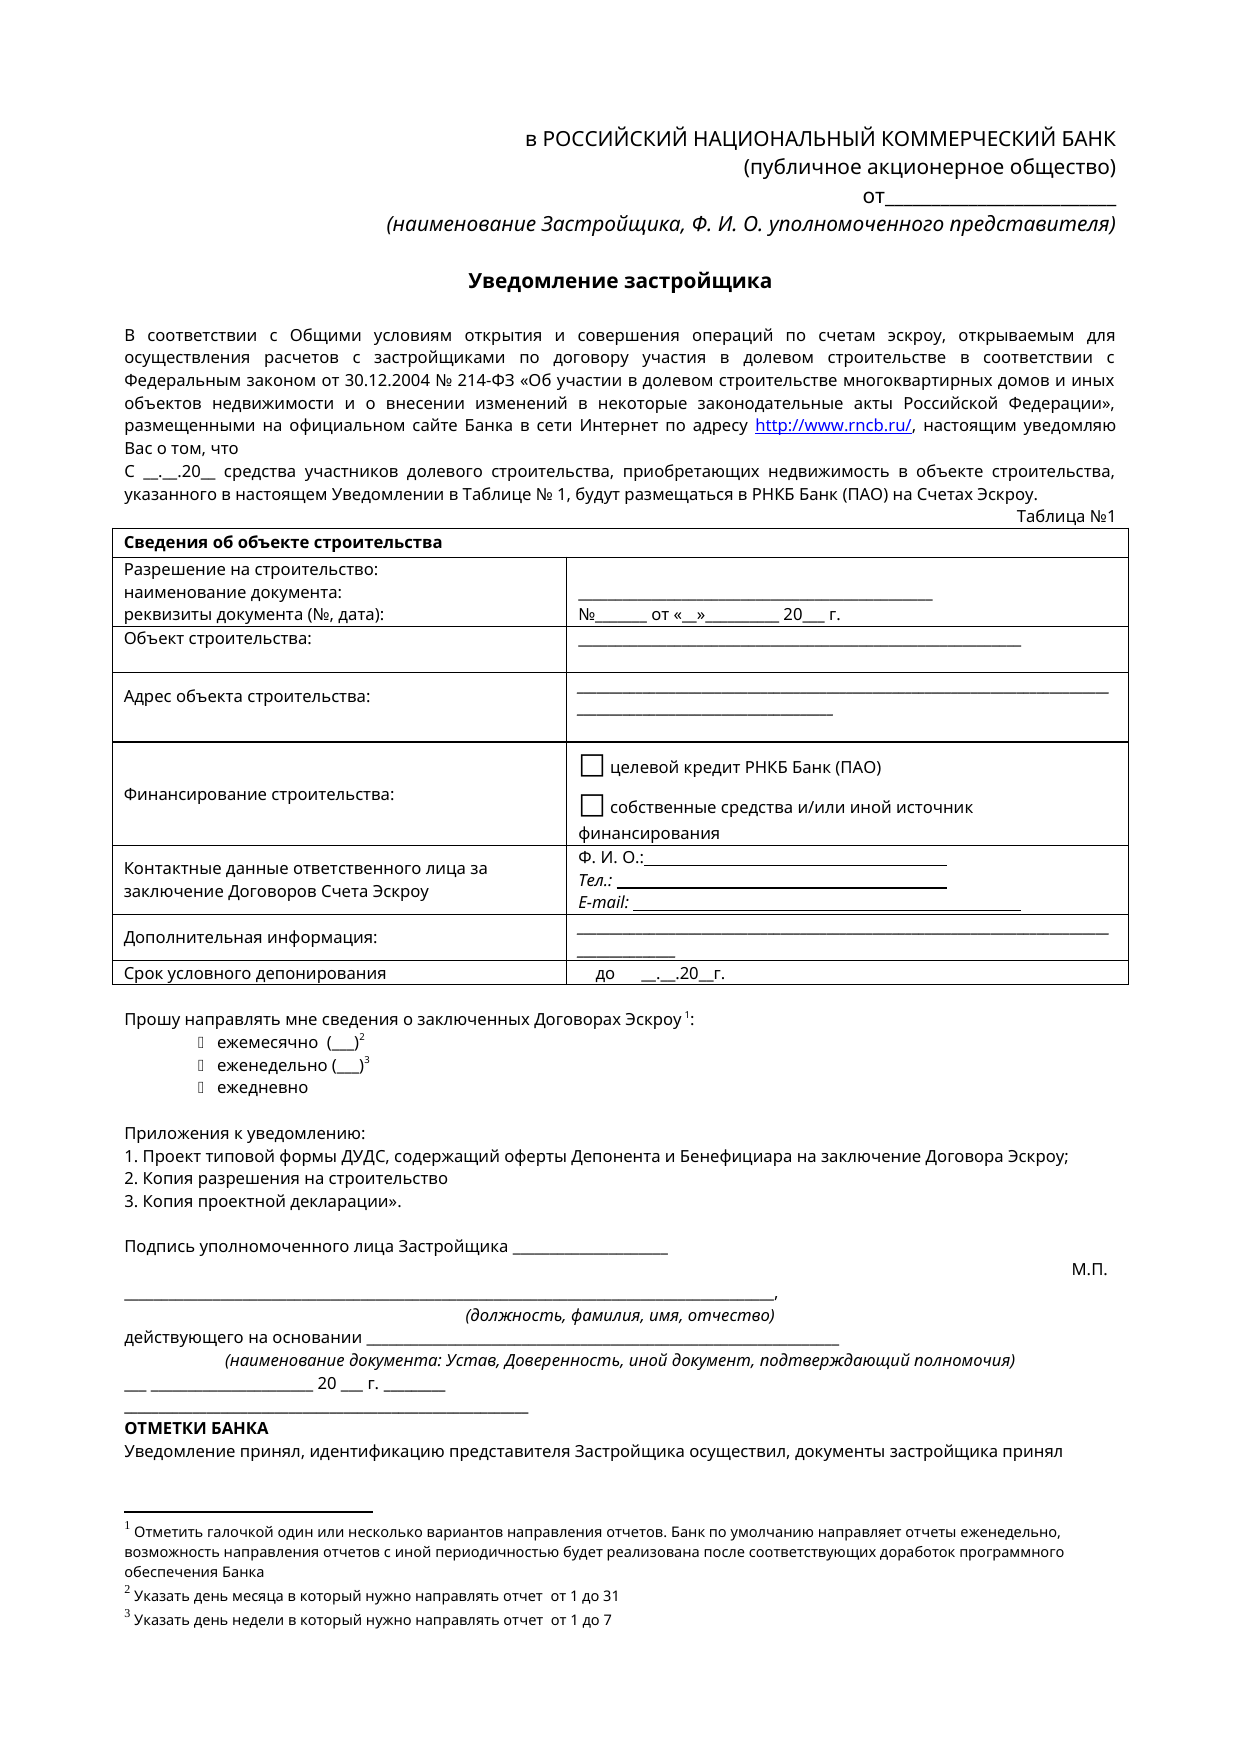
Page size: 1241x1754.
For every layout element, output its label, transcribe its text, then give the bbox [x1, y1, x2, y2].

text 3. Копия проектной декларации». [124, 1189, 1116, 1212]
text еженедельно (___) [124, 1053, 1116, 1076]
table_cell ________________________________________________________________________________________________________________________ [567, 673, 1128, 741]
text С __.__.20__ средства участников долевого строительства, приобретающих недвижимость в объекте строительства, указанного в настоящем Уведомлении в Таблице № 1, будут размещаться в РНКБ Банк (ПАО) на Счетах Эскроу. [124, 459, 1116, 505]
text (публичное акционерное общество) [124, 152, 1116, 181]
text ежемесячно (___) [124, 1031, 1116, 1053]
text (должность, фамилия, имя, отчество) [124, 1303, 1116, 1326]
table_cell Финансирование строительства: [113, 743, 566, 844]
text Прошу направлять мне сведения о заключенных Договорах Эскроу : [124, 1008, 1116, 1031]
text М.П. ________________________________________________________________________________________, [124, 1258, 1116, 1303]
text 2. Копия разрешения на строительство [124, 1167, 1116, 1189]
table_cell Контактные данные ответственного лица за заключение Договоров Счета Эскроу [113, 846, 566, 914]
table_cell Разрешение на строительство: наименование документа: реквизиты документа (№, дата): [113, 558, 566, 626]
text Уведомление застройщика [124, 266, 1116, 295]
text Подпись уполномоченного лица Застройщика _____________________ [124, 1235, 1116, 1258]
text 1. Проект типовой формы ДУДС, содержащий оферты Депонента и Бенефициара на заключение Договора Эскроу; [124, 1144, 1116, 1167]
table_cell ________________________________________________ №_______ от «__»__________ 20___ г. [567, 558, 1128, 626]
text (наименование документа: Устав, Доверенность, иной документ, подтверждающий полномочия) [124, 1348, 1116, 1371]
table_cell до __.__.20__г. [567, 961, 1128, 984]
text Уведомление принял, идентификацию представителя Застройщика осуществил, документы застройщика принял [124, 1439, 1116, 1462]
text Таблица №1 [124, 505, 1116, 527]
table_cell □ целевой кредит РНКБ Банк (ПАО) □ собственные средства и/или иной источник финансирования [567, 743, 1128, 844]
table_cell Ф. И. О.: Тел.: E-mail: [567, 846, 1128, 914]
table_header Сведения об объекте строительства [113, 529, 1128, 557]
table_cell Адрес объекта строительства: [113, 673, 566, 741]
table_cell Срок условного депонирования [113, 961, 566, 984]
text от_________________________ [124, 181, 1116, 209]
text (наименование Застройщика, Ф. И. О. уполномоченного представителя) [124, 209, 1116, 238]
text Приложения к уведомлению: [124, 1121, 1116, 1144]
text ___ ______________________ 20 ___ г. _________ [124, 1371, 1116, 1394]
table_cell ________________________________________________________________________________________________ [567, 915, 1128, 960]
text действующего на основании ________________________________________________________________ [124, 1326, 1116, 1348]
table_cell ____________________________________________________________ [567, 627, 1128, 672]
text ___________________________________________________________ [124, 1394, 1116, 1417]
text В соответствии с Общими условиям открытия и совершения операций по счетам эскроу, открываемым для осуществления расчетов с застройщиками по договору участия в долевом строительстве в соответствии с Федеральным законом от 30.12.2004 № 214-ФЗ «Об участии в долевом строительстве многоквартирных домов и иных объектов недвижимости и о внесении изменений в некоторые законодательные акты Российской Федерации», размещенными на официальном сайте Банка в сети Интернет по адресу http://www.rncb.ru/, настоящим уведомляю Вас о том, что [124, 323, 1116, 459]
text в РОССИЙСКИЙ НАЦИОНАЛЬНЫЙ КОММЕРЧЕСКИЙ БАНК [124, 124, 1116, 152]
table_cell Объект строительства: [113, 627, 566, 672]
table_cell Дополнительная информация: [113, 915, 566, 960]
text ежедневно [124, 1076, 1116, 1099]
text ОТМЕТКИ БАНКА [124, 1417, 1116, 1439]
